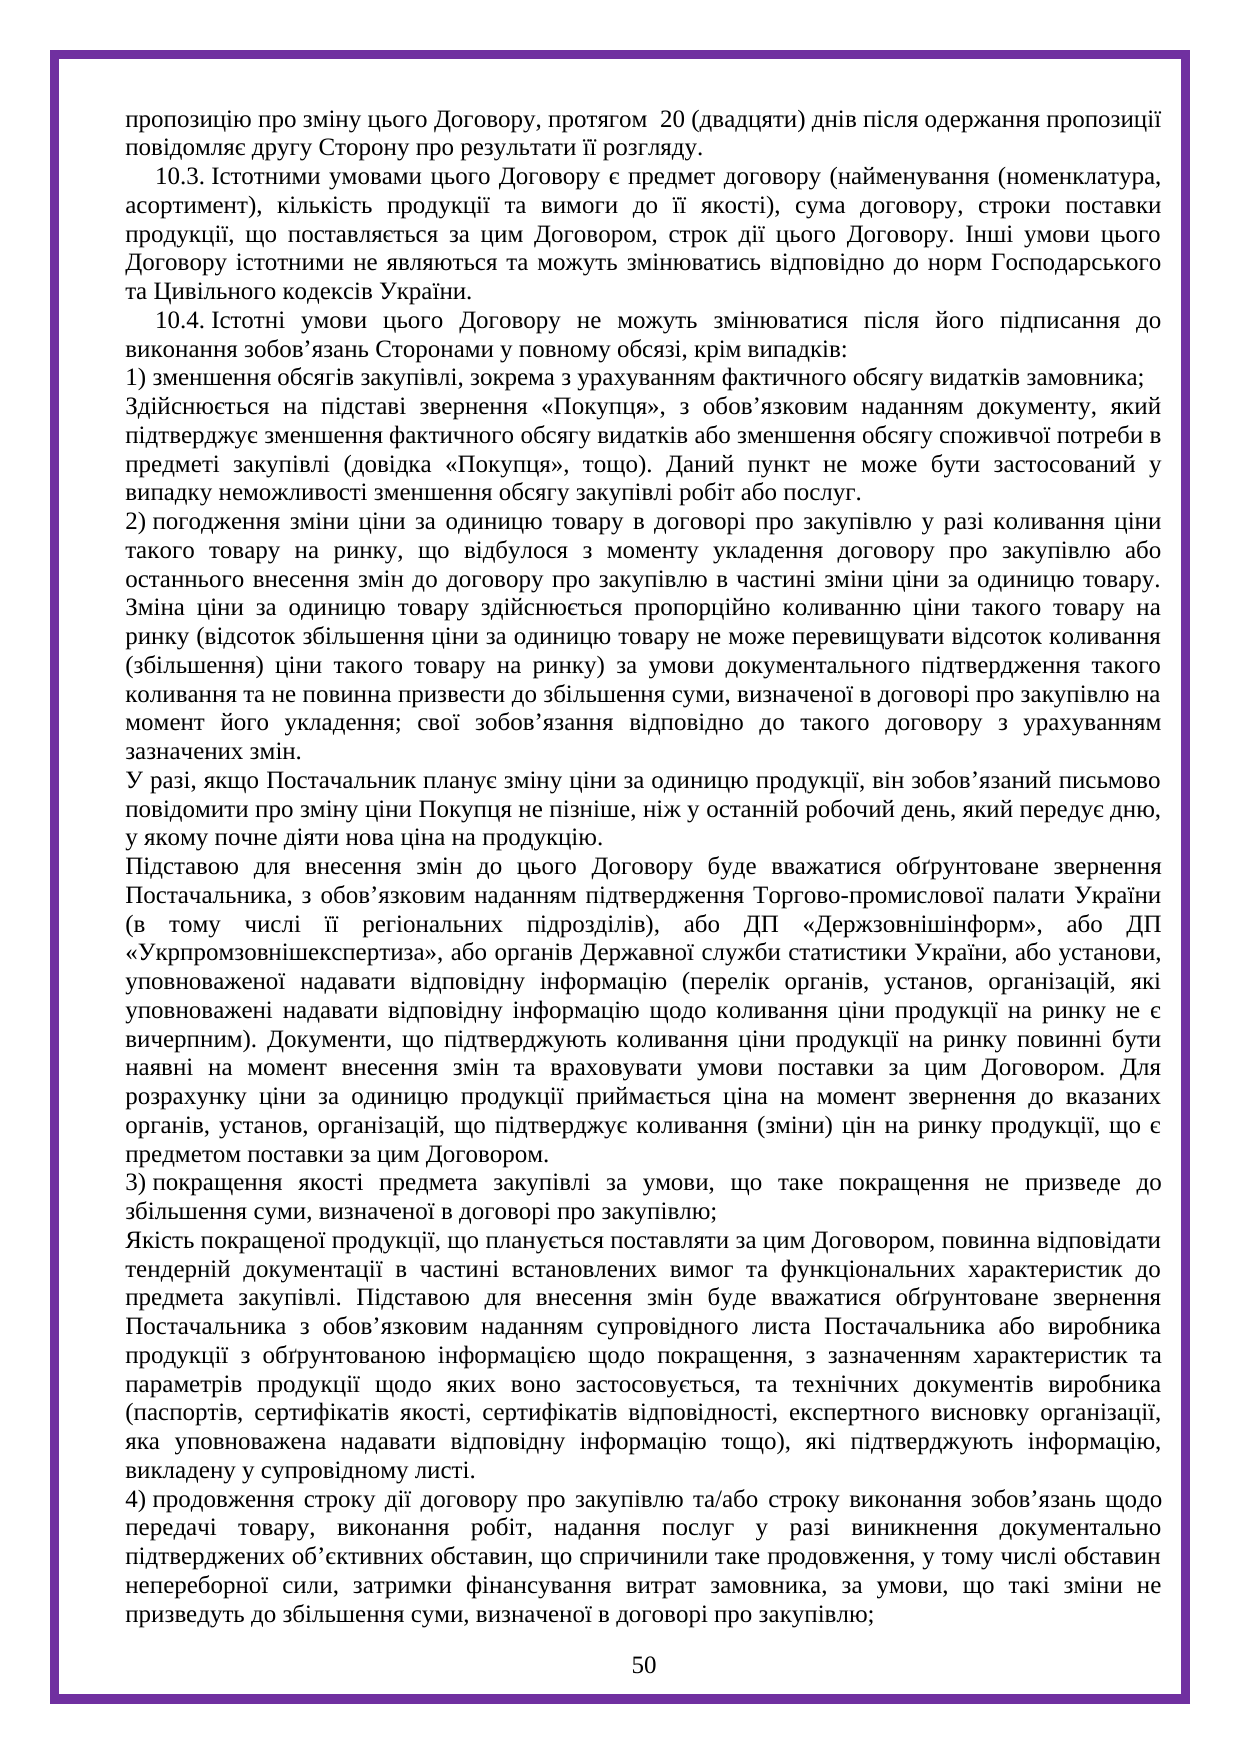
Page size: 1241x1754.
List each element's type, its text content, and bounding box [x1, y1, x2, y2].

text 1) зменшення обсягів закупівлі, зокрема з урахуванням фактичного обсягу видатків замовника; [125, 362, 1162, 391]
text 3) покращення якості предмета закупівлі за умови, що таке покращення не призведе до збільшення суми, визначеної в договорі про закупівлю; [125, 1167, 1162, 1225]
text Якість покращеної продукції, що планується поставляти за цим Договором, повинна відповідати тендерній документації в частині встановлених вимог та функціональних характеристик до предмета закупівлі. Підставою для внесення змін буде вважатися обґрунтоване звернення Постачальника з обов’язковим наданням супровідного листа Постачальника або виробника продукції з обґрунтованою інформацією щодо покращення, з зазначенням характеристик та параметрів продукції щодо яких воно застосовується, та технічних документів виробника (паспортів, сертифікатів якості, сертифікатів відповідності, експертного висновку організації, яка уповноважена надавати відповідну інформацію тощо), які підтверджують інформацію, викладену у супровідному листі. [125, 1225, 1162, 1484]
text Підставою для внесення змін до цього Договору буде вважатися обґрунтоване звернення Постачальника, з обов’язковим наданням підтвердження Торгово-промислової палати України (в тому числі її регіональних підрозділів), або ДП «Держзовнішінформ», або ДП «Укрпромзовнішекспертиза», або органів Державної служби статистики України, або установи, уповноваженої надавати відповідну інформацію (перелік органів, установ, організацій, які уповноважені надавати відповідну інформацію щодо коливання ціни продукції на ринку не є вичерпним). Документи, що підтверджують коливання ціни продукції на ринку повинні бути наявні на момент внесення змін та враховувати умови поставки за цим Договором. Для розрахунку ціни за одиницю продукції приймається ціна на момент звернення до вказаних органів, установ, організацій, що підтверджує коливання (зміни) цін на ринку продукції, що є предметом поставки за цим Договором. [125, 851, 1162, 1167]
text Здійснюється на підставі звернення «Покупця», з обов’язковим наданням документу, який підтверджує зменшення фактичного обсягу видатків або зменшення обсягу споживчої потреби в предметі закупівлі (довідка «Покупця», тощо). Даний пункт не може бути застосований у випадку неможливості зменшення обсягу закупівлі робіт або послуг. [125, 391, 1162, 506]
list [125, 104, 1162, 161]
list Істотні умови цього Договору не можуть змінюватися після його підписання до виконання зобов’язань Сторонами у повному обсязі, крім випадків: [125, 305, 1162, 362]
list Істотними умовами цього Договору є предмет договору (найменування (номенклатура, асортимент), кількість продукції та вимоги до її якості), сума договору, строки поставки продукції, що поставляється за цим Договором, строк дії цього Договору. Інші умови цього Договору істотними не являються та можуть змінюватись відповідно до норм Господарського та Цивільного кодексів України. [125, 161, 1162, 305]
text У разі, якщо Постачальник планує зміну ціни за одиницю продукції, він зобов’язаний письмово повідомити про зміну ціни Покупця не пізніше, ніж у останній робочий день, який передує дню, у якому почне діяти нова ціна на продукцію. [125, 765, 1162, 851]
text 2) погодження зміни ціни за одиницю товару в договорі про закупівлю у разі коливання ціни такого товару на ринку, що відбулося з моменту укладення договору про закупівлю або останнього внесення змін до договору про закупівлю в частині зміни ціни за одиницю товару. Зміна ціни за одиницю товару здійснюється пропорційно коливанню ціни такого товару на ринку (відсоток збільшення ціни за одиницю товару не може перевищувати відсоток коливання (збільшення) ціни такого товару на ринку) за умови документального підтвердження такого коливання та не повинна призвести до збільшення суми, визначеної в договорі про закупівлю на момент його укладення; свої зобов’язання відповідно до такого договору з урахуванням зазначених змін. [125, 506, 1162, 765]
text 4) продовження строку дії договору про закупівлю та/або строку виконання зобов’язань щодо передачі товару, виконання робіт, надання послуг у разі виникнення документально підтверджених об’єктивних обставин, що спричинили таке продовження, у тому числі обставин непереборної сили, затримки фінансування витрат замовника, за умови, що такі зміни не призведуть до збільшення суми, визначеної в договорі про закупівлю; [125, 1484, 1162, 1627]
